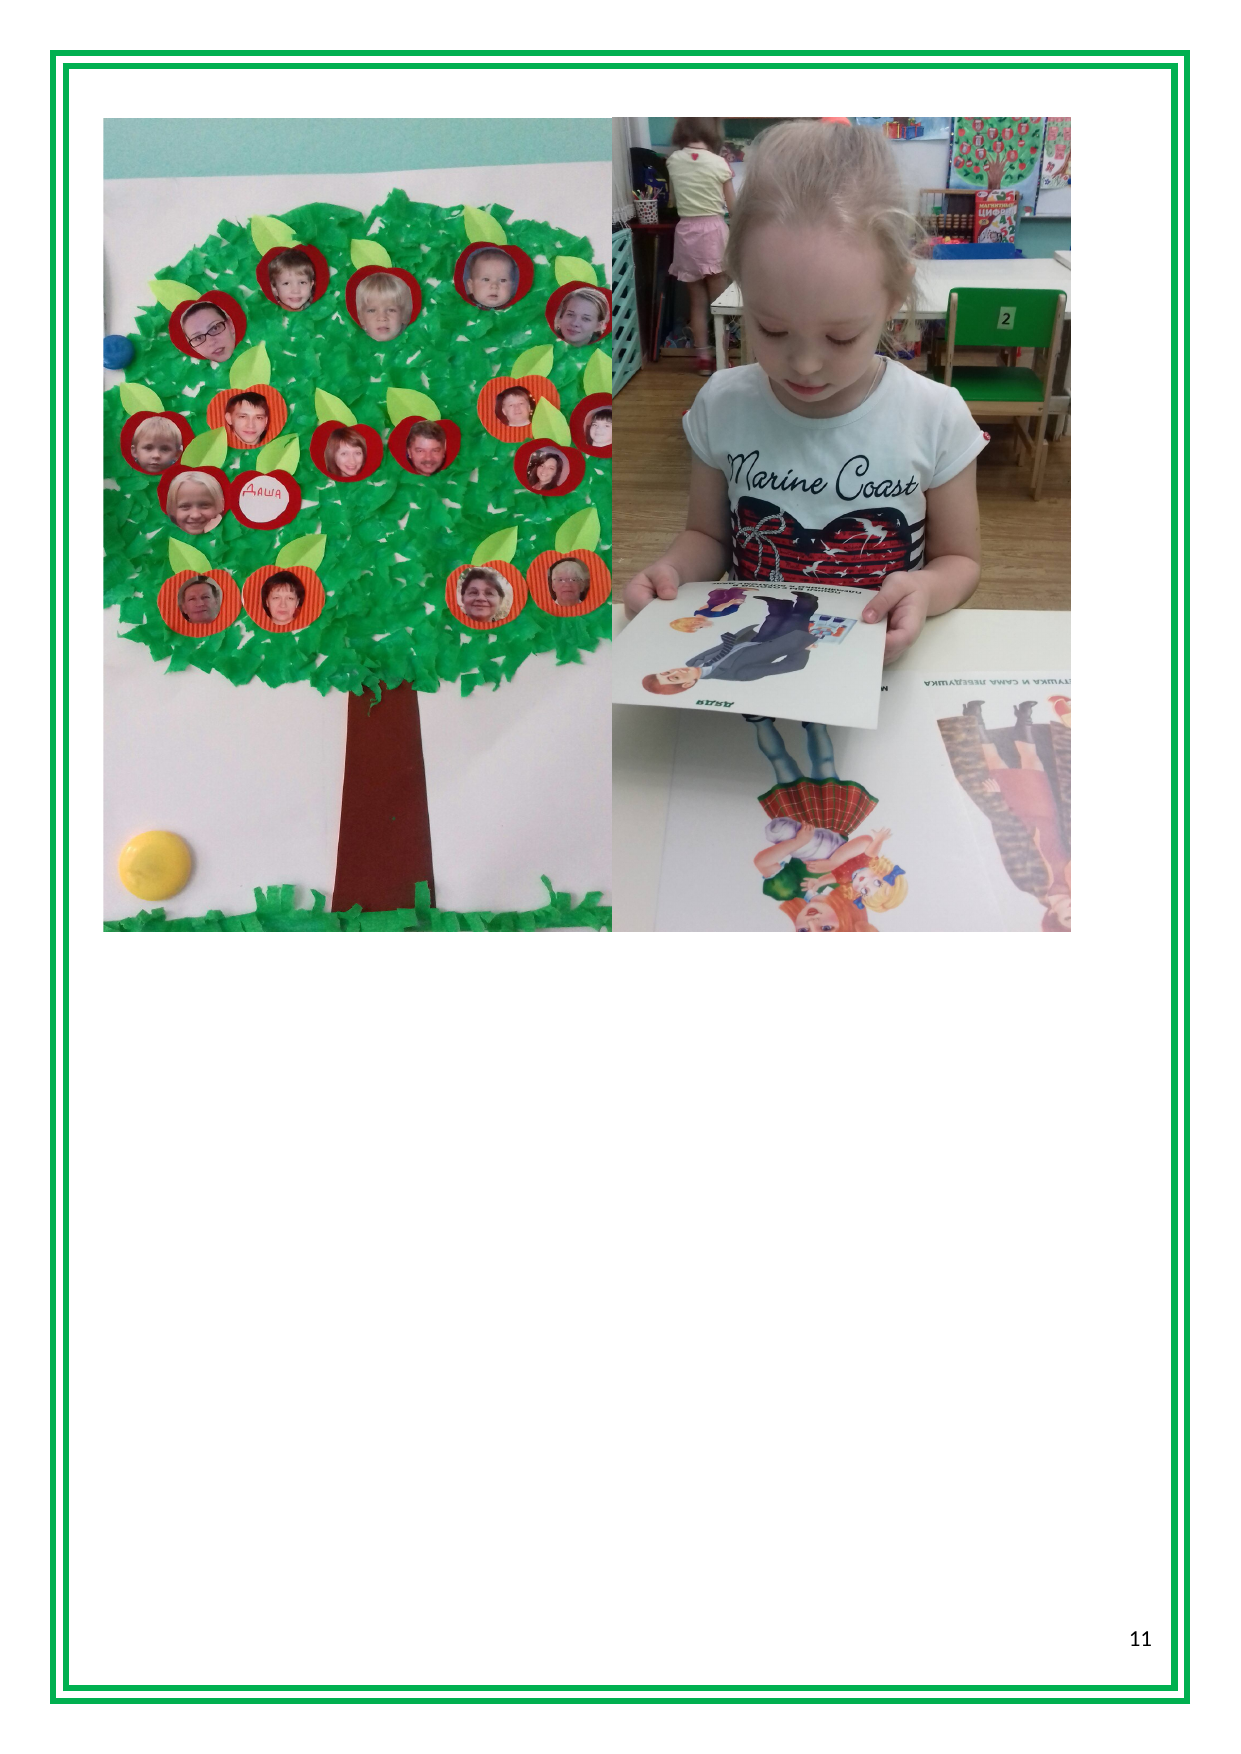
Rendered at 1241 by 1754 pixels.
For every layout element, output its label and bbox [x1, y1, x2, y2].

picture [103, 117, 1071, 932]
